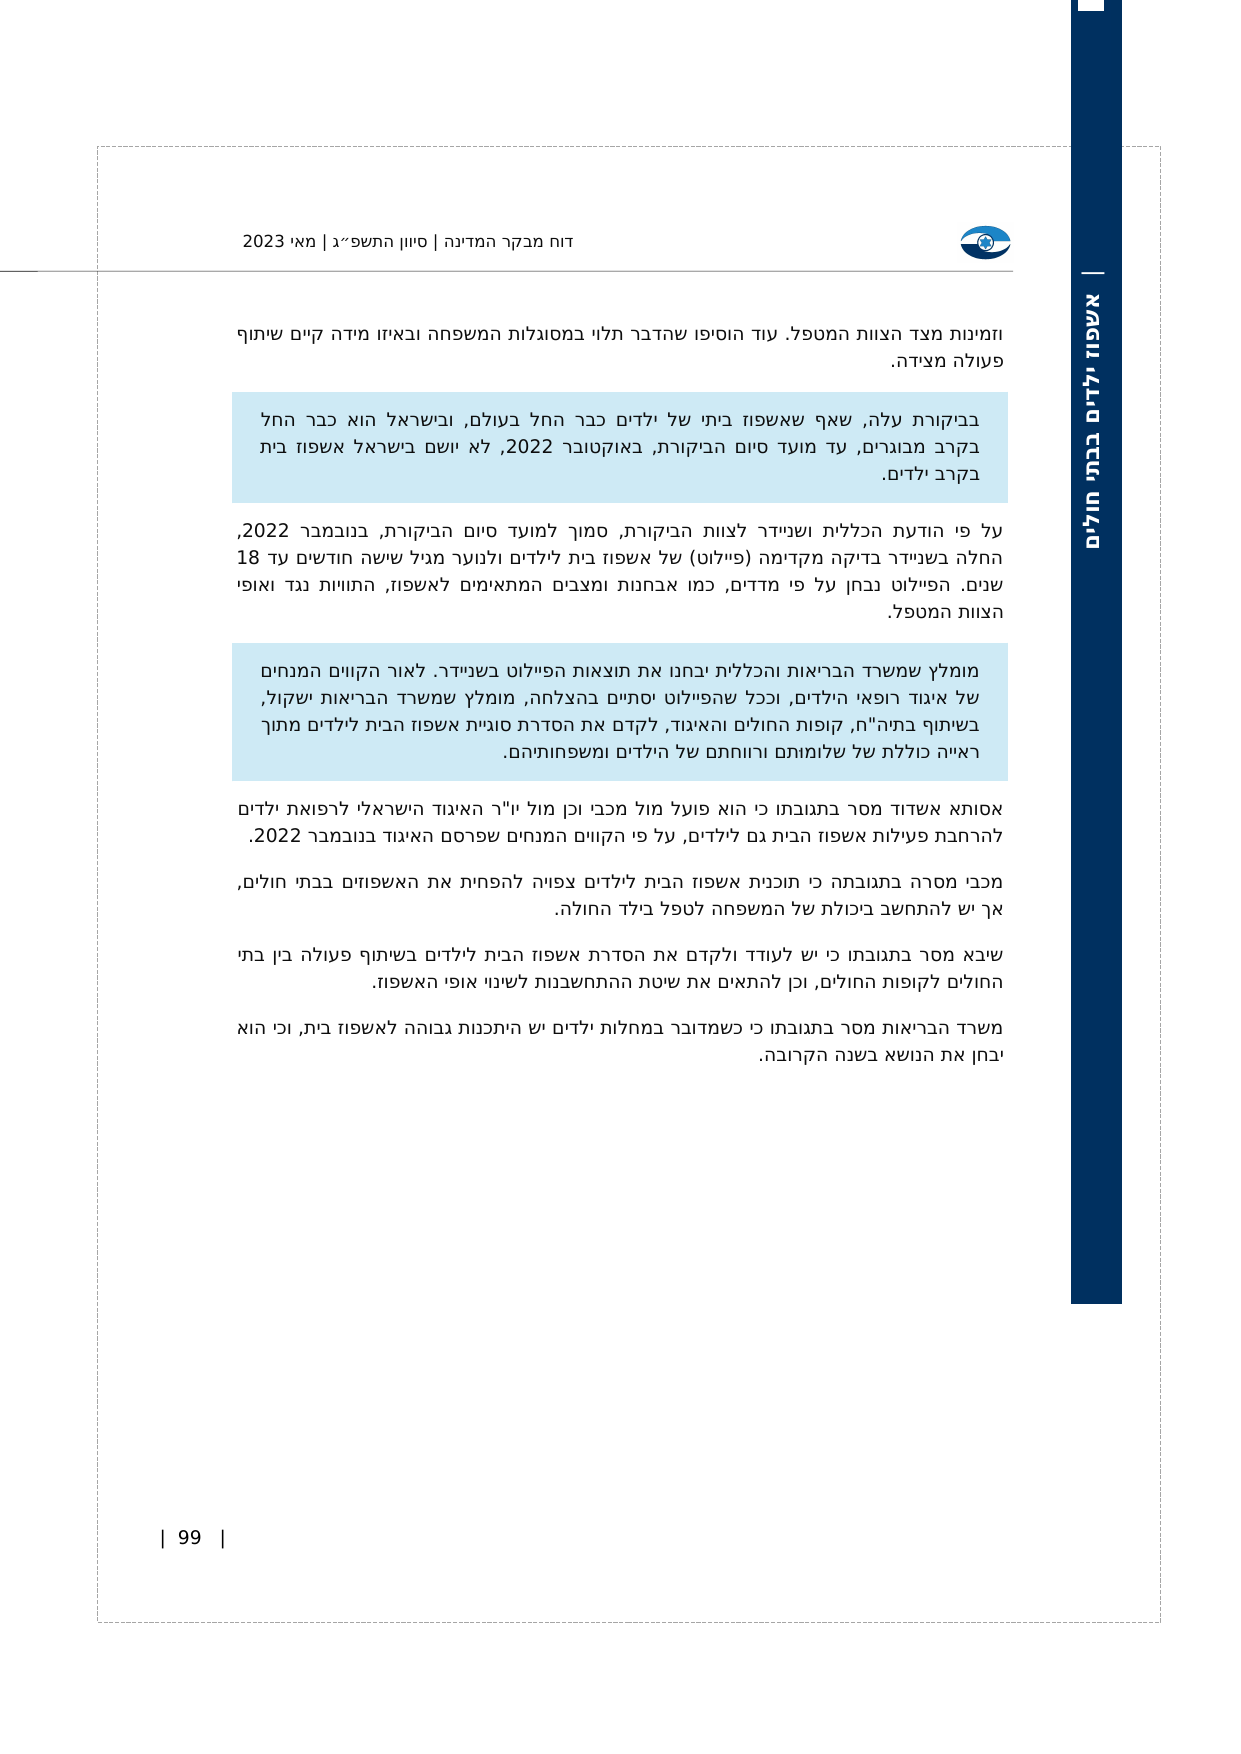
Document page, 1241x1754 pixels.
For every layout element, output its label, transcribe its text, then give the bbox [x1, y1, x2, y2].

text בביקורת עלה, שאף שאשפוז ביתי של ילדים כבר החל בעולם, ובישראל הוא כבר החל בקרב מבוגרים, עד מועד סיום הביקורת, באוקטובר 2022, לא יושם בישראל אשפוז בית בקרב ילדים. [237, 397, 1003, 499]
picture [957, 222, 1014, 263]
text על פי הודעת הכללית ושניידר לצוות הביקורת, סמוך למועד סיום הביקורת, בנובמבר 2022, החלה בשניידר בדיקה מקדימה (פיילוט) של אשפוז בית לילדים ולנוער מגיל שישה חודשים עד 18 שנים. הפיילוט נבחן על פי מדדים, כמו אבחנות ומצבים המתאימים לאשפוז, התוויות נגד ואופי הצוות המטפל. [236, 516, 1004, 624]
text שיבא מסר בתגובתו כי יש לעודד ולקדם את הסדרת אשפוז הבית לילדים בשיתוף פעולה בין בתי החולים לקופות החולים, וכן להתאים את שיטת ההתחשבנות לשינוי אופי האשפוז. [236, 940, 1004, 994]
text מומלץ שמשרד הבריאות והכללית יבחנו את תוצאות הפיילוט בשניידר. לאור הקווים המנחים של איגוד רופאי הילדים, וככל שהפיילוט יסתיים בהצלחה, מומלץ שמשרד הבריאות ישקול, בשיתוף בתיה"ח, קופות החולים והאיגוד, לקדם את הסדרת סוגיית אשפוז הבית לילדים מתוך ראייה כוללת של שלומוּתם ורווחתם של הילדים ומשפחותיהם. [237, 648, 1003, 777]
text אסותא אשדוד מסר בתגובתו כי הוא פועל מול מכבי וכן מול יו"ר האיגוד הישראלי לרפואת ילדים להרחבת פעילות אשפוז הבית גם לילדים, על פי הקווים המנחים שפרסם האיגוד בנובמבר 2022. [236, 794, 1004, 848]
text משרד הבריאות מסר בתגובתו כי כשמדובר במחלות ילדים יש היתכנות גבוהה לאשפוז בית, וכי הוא יבחן את הנושא בשנה הקרובה. [236, 1013, 1004, 1067]
text מכבי מסרה בתגובתה כי תוכנית אשפוז הבית לילדים צפויה להפחית את האשפוזים בבתי חולים, אך יש להתחשב ביכולת של המשפחה לטפל בילד החולה. [236, 867, 1004, 921]
